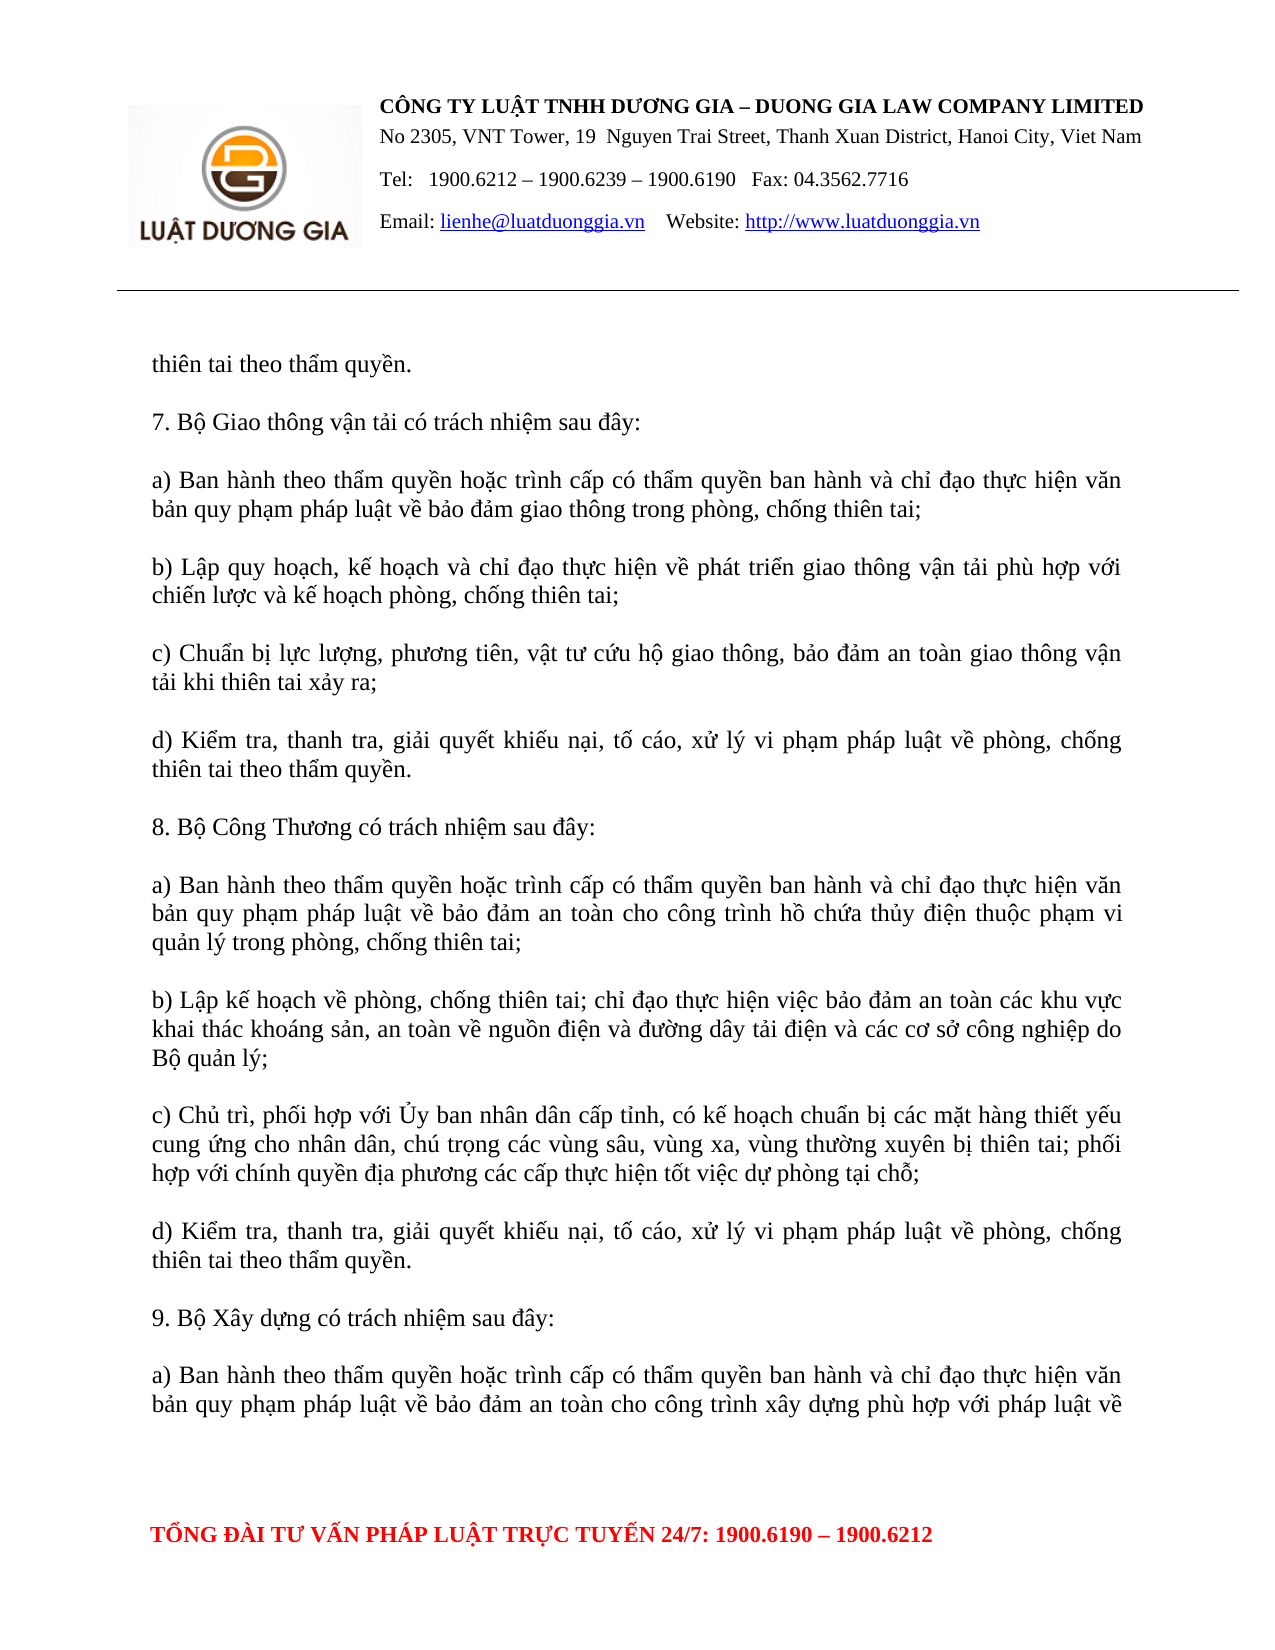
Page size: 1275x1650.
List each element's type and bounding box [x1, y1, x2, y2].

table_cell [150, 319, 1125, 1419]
picture [128, 105, 363, 248]
